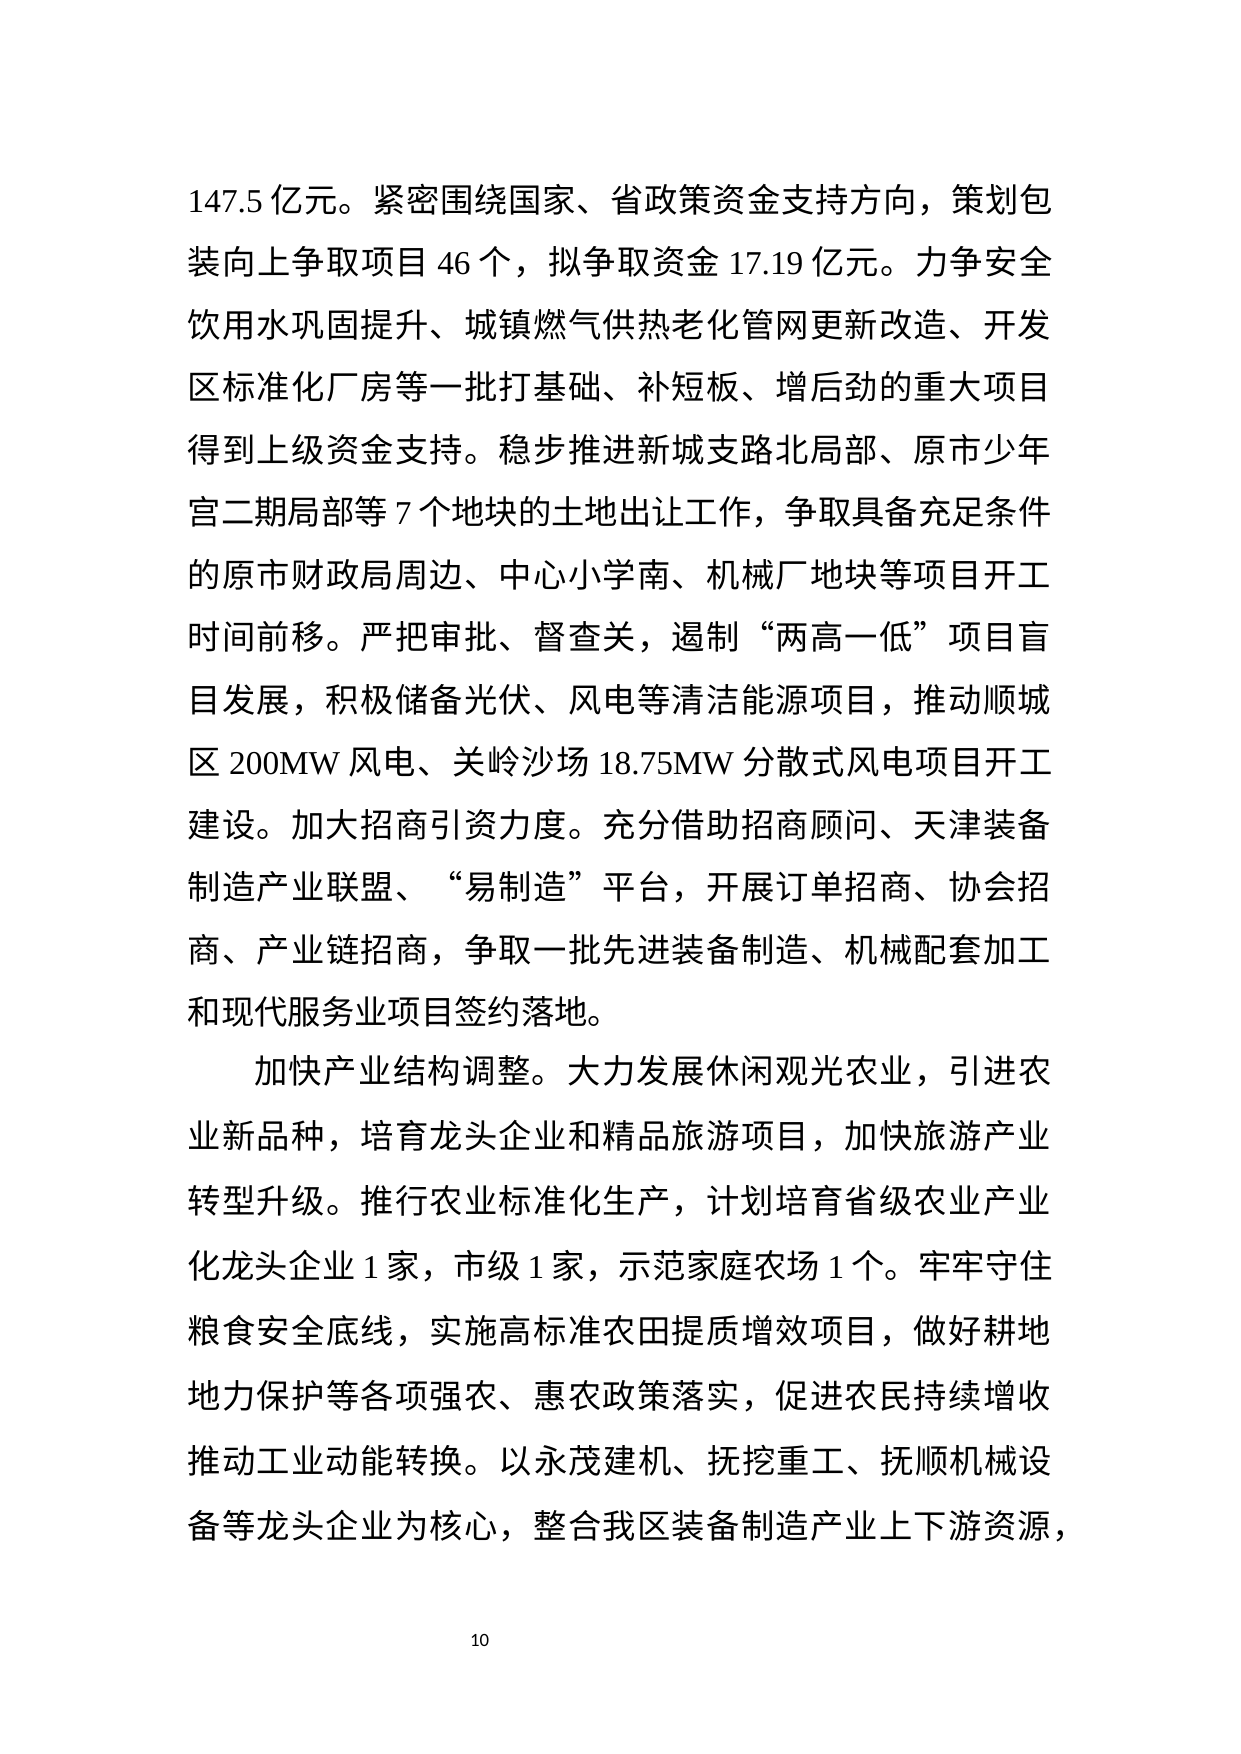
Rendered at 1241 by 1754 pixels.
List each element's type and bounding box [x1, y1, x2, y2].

text [187, 162, 1053, 1037]
text [187, 1037, 1053, 1557]
